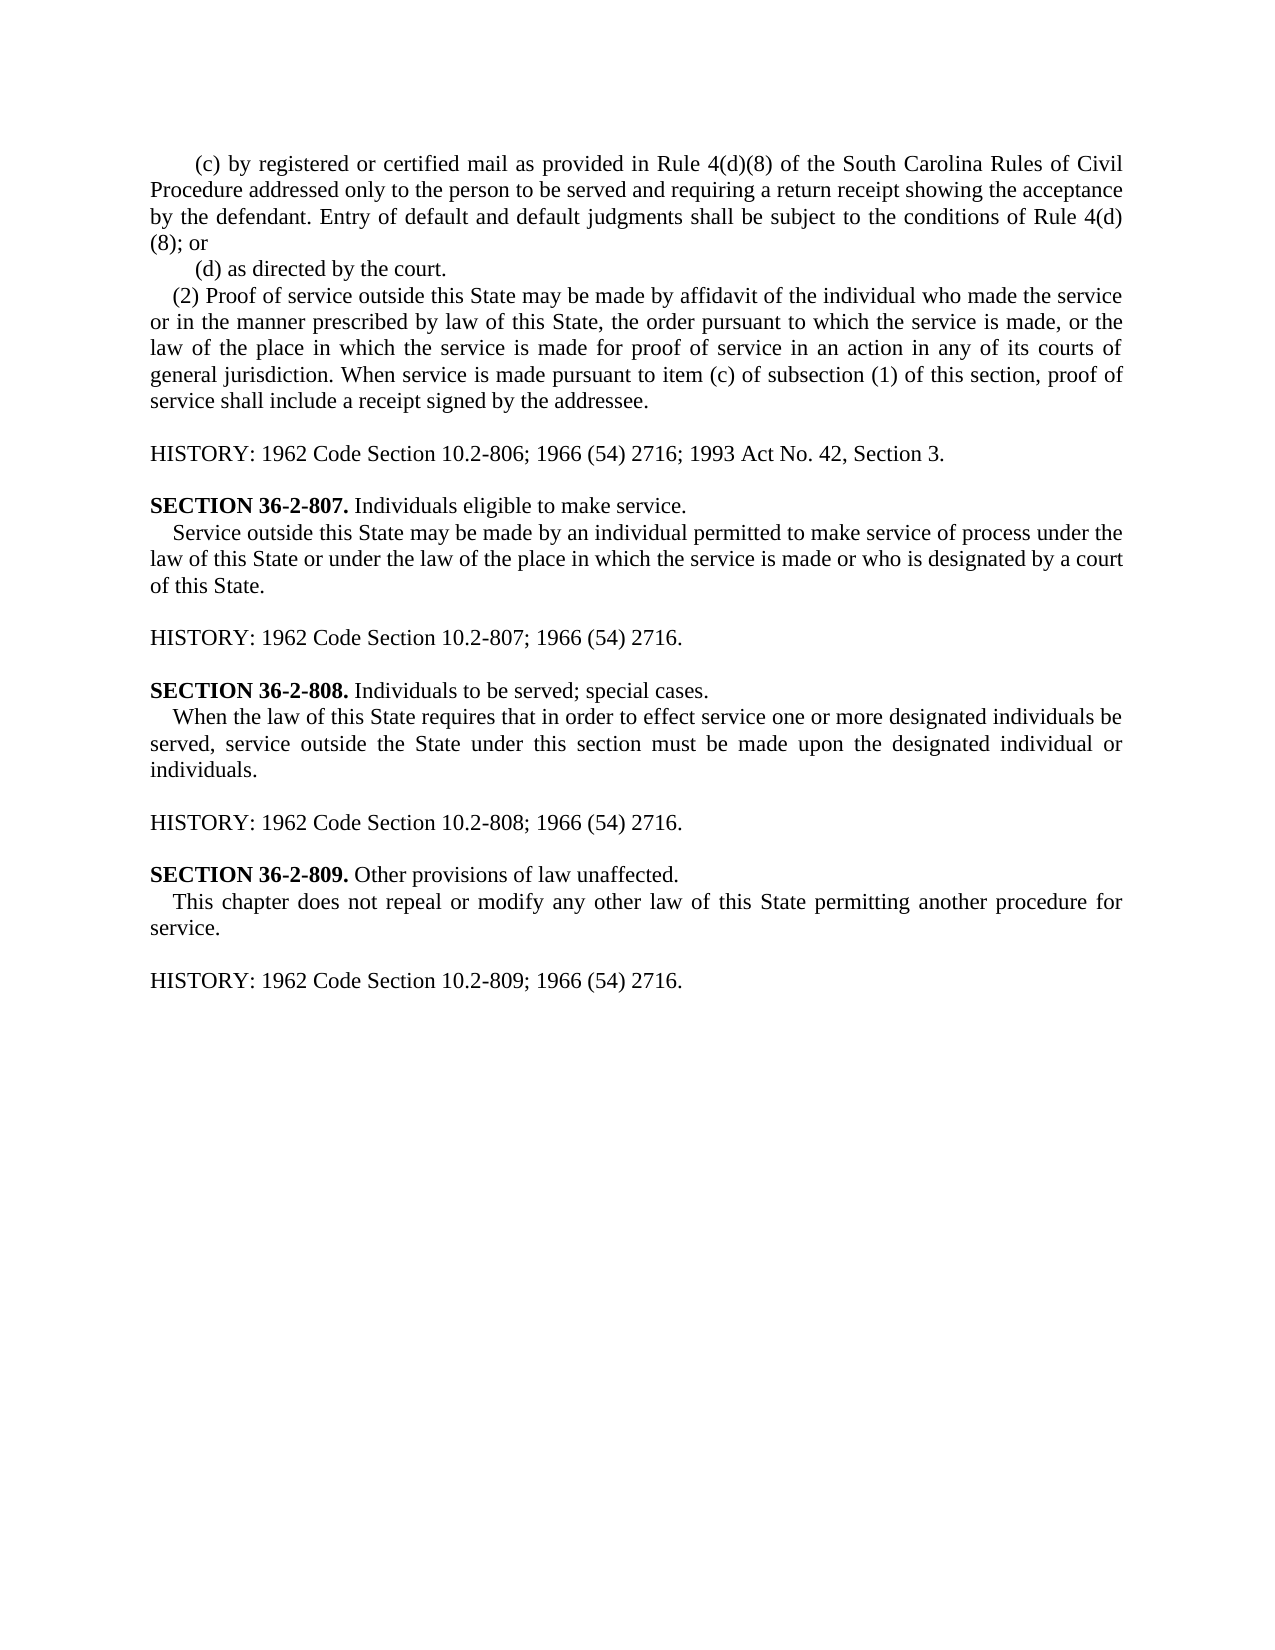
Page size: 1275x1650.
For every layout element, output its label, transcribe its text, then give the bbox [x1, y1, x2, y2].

text SECTION 36-2-807. Individuals eligible to make service. [150, 493, 1125, 519]
text SECTION 36-2-808. Individuals to be served; special cases. [150, 677, 1125, 703]
text Service outside this State may be made by an individual permitted to make service of process under the law of this State or under the law of the place in which the service is made or who is designated by a court of this State. [150, 519, 1125, 598]
text SECTION 36-2-809. Other provisions of law unaffected. [150, 862, 1125, 888]
text (c) by registered or certified mail as provided in Rule 4(d)(8) of the South Carolina Rules of Civil Procedure addressed only to the person to be served and requiring a return receipt showing the acceptance by the defendant. Entry of default and default judgments shall be subject to the conditions of Rule 4(d)(8); or [150, 150, 1125, 255]
text This chapter does not repeal or modify any other law of this State permitting another procedure for service. [150, 888, 1125, 941]
text HISTORY: 1962 Code Section 10.2-807; 1966 (54) 2716. [150, 624, 1125, 651]
text (d) as directed by the court. [150, 255, 1125, 282]
text When the law of this State requires that in order to effect service one or more designated individuals be served, service outside the State under this section must be made upon the designated individual or individuals. [150, 703, 1125, 782]
text HISTORY: 1962 Code Section 10.2-808; 1966 (54) 2716. [150, 809, 1125, 835]
text (2) Proof of service outside this State may be made by affidavit of the individual who made the service or in the manner prescribed by law of this State, the order pursuant to which the service is made, or the law of the place in which the service is made for proof of service in an action in any of its courts of general jurisdiction. When service is made pursuant to item (c) of subsection (1) of this section, proof of service shall include a receipt signed by the addressee. [150, 282, 1125, 413]
text HISTORY: 1962 Code Section 10.2-806; 1966 (54) 2716; 1993 Act No. 42, Section 3. [150, 440, 1125, 466]
text HISTORY: 1962 Code Section 10.2-809; 1966 (54) 2716. [150, 967, 1125, 993]
